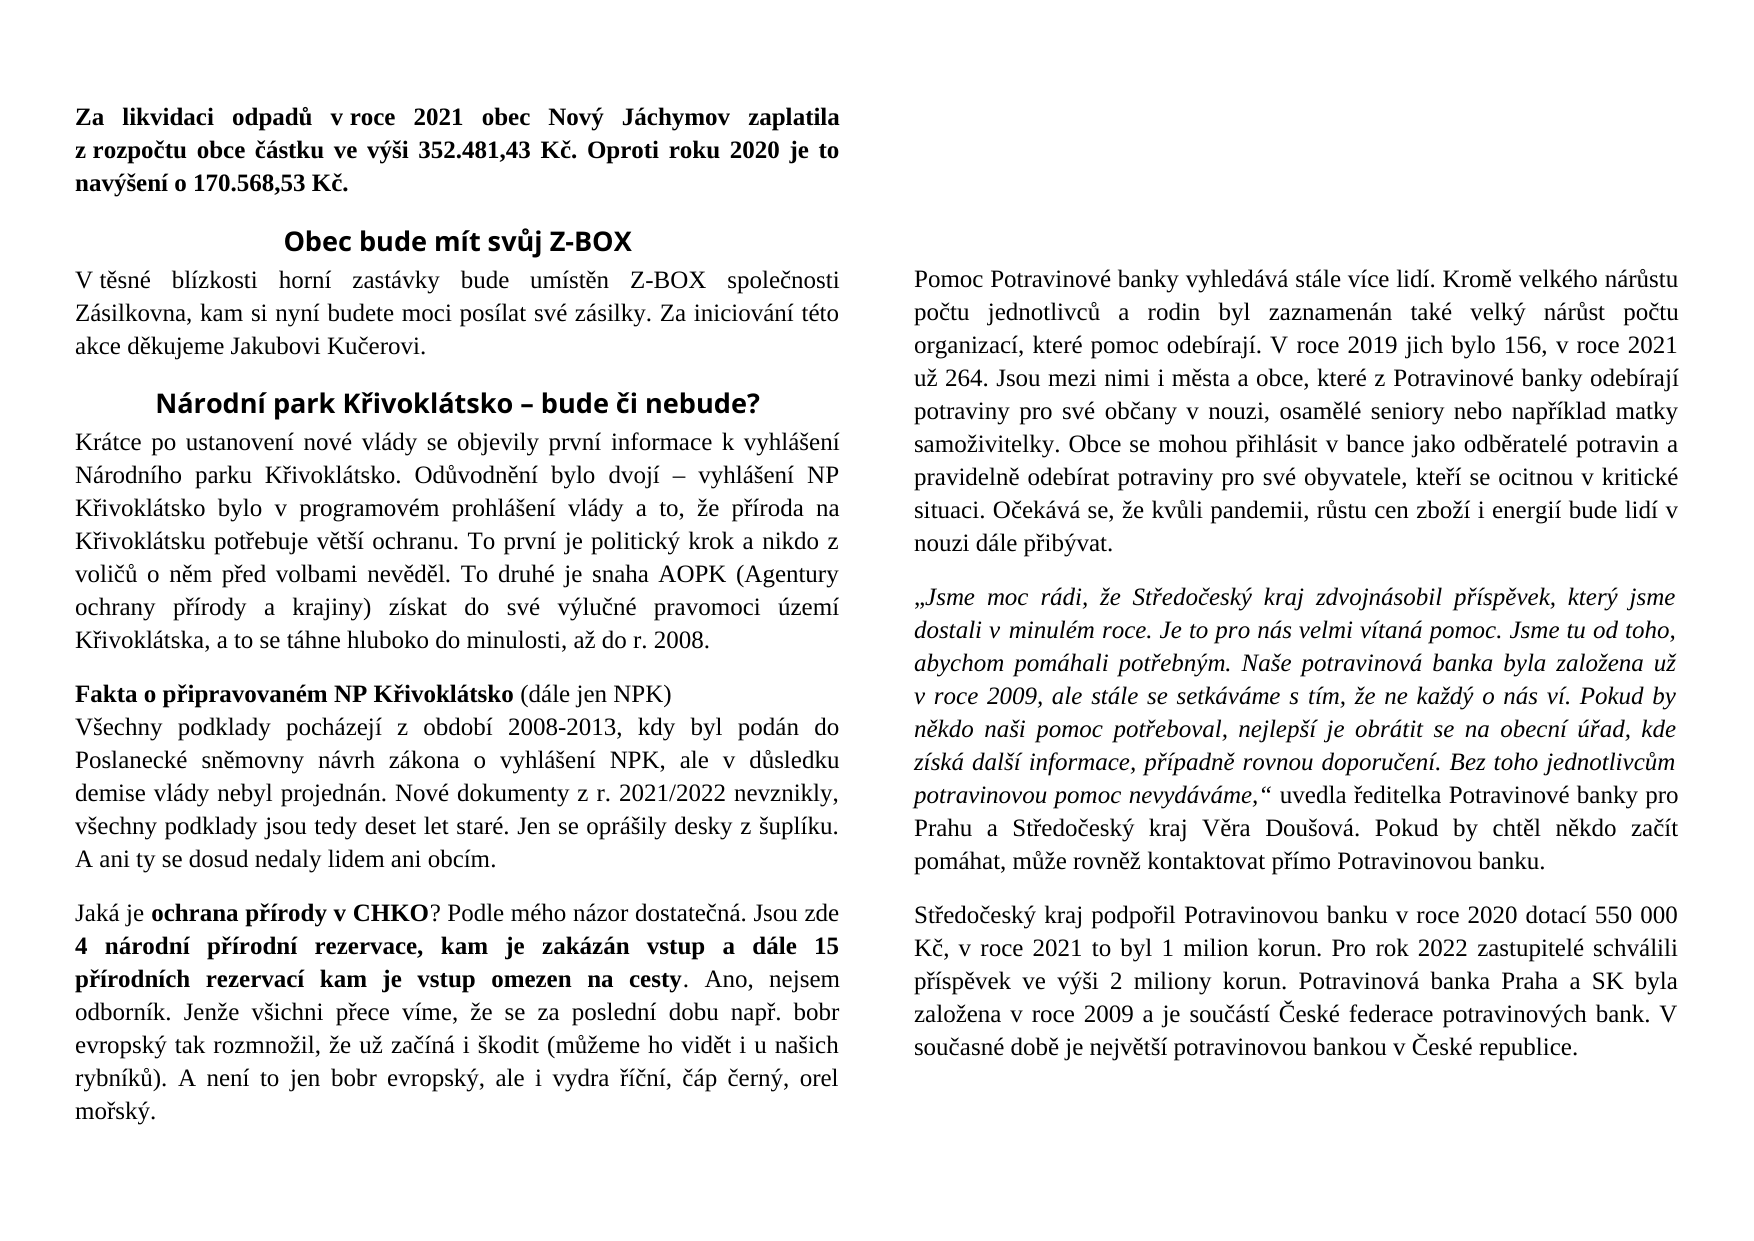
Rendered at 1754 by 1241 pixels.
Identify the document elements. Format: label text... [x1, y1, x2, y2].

text Za likvidaci odpadů v roce 2021 obec Nový Jáchymov zaplatila z rozpočtu obce částku ve výši 352.481,43 Kč. Oproti roku 2020 je to navýšení o 170.568,53 Kč. [75, 102, 840, 197]
subtitle Obec bude mít svůj Z-BOX [75, 222, 840, 259]
subtitle Národní park Křivoklátsko – bude či nebude? [75, 385, 840, 422]
text Krátce po ustanovení nové vlády se objevily první informace k vyhlášení Národního parku Křivoklátsko. Odůvodnění bylo dvojí – vyhlášení NP Křivoklátsko bylo v programovém prohlášení vlády a to, že příroda na Křivoklátsku potřebuje větší ochranu. To první je politický krok a nikdo z voličů o něm před volbami nevěděl. To druhé je snaha AOPK (Agentury ochrany přírody a krajiny) získat do své výlučné pravomoci území Křivoklátska, a to se táhne hluboko do minulosti, až do r. 2008. [75, 427, 840, 654]
text „Jsme moc rádi, že Středočeský kraj zdvojnásobil příspěvek, který jsme dostali v minulém roce. Je to pro nás velmi vítaná pomoc. Jsme tu od toho, abychom pomáhali potřebným. Naše potravinová banka byla založena už v roce 2009, ale stále se setkáváme s tím, že ne každý o nás ví. Pokud by někdo naši pomoc potřeboval, nejlepší je obrátit se na obecní úřad, kde získá další informace, případně rovnou doporučení. Bez toho jednotlivcům potravinovou pomoc nevydáváme,“ uvedla ředitelka Potravinové banky pro Prahu a Středočeský kraj Věra Doušová. Pokud by chtěl někdo začít pomáhat, může rovněž kontaktovat přímo Potravinovou banku. [914, 582, 1679, 875]
text Jaká je ochrana přírody v CHKO? Podle mého názor dostatečná. Jsou zde 4 národní přírodní rezervace, kam je zakázán vstup a dále 15 přírodních rezervací kam je vstup omezen na cesty. Ano, nejsem odborník. Jenže všichni přece víme, že se za poslední dobu např. bobr evropský tak rozmnožil, že už začíná i škodit (můžeme ho vidět i u našich rybníků). A není to jen bobr evropský, ale i vydra říční, čáp černý, orel mořský. [75, 898, 840, 1125]
text Všechny podklady pocházejí z období 2008-2013, kdy byl podán do Poslanecké sněmovny návrh zákona o vyhlášení NPK, ale v důsledku demise vlády nebyl projednán. Nové dokumenty z r. 2021/2022 nevznikly, všechny podklady jsou tedy deset let staré. Jen se oprášily desky z šuplíku. A ani ty se dosud nedaly lidem ani obcím. [75, 712, 840, 873]
text Fakta o připravovaném NP Křivoklátsko (dále jen NPK) [75, 679, 840, 708]
text Středočeský kraj podpořil Potravinovou banku v roce 2020 dotací 550 000 Kč, v roce 2021 to byl 1 milion korun. Pro rok 2022 zastupitelé schválili příspěvek ve výši 2 miliony korun. Potravinová banka Praha a SK byla založena v roce 2009 a je součástí České federace potravinových bank. V současné době je největší potravinovou bankou v České republice. [914, 900, 1679, 1061]
text V těsné blízkosti horní zastávky bude umístěn Z-BOX společnosti Zásilkovna, kam si nyní budete moci posílat své zásilky. Za iniciování této akce děkujeme Jakubovi Kučerovi. [75, 265, 840, 359]
text Pomoc Potravinové banky vyhledává stále více lidí. Kromě velkého nárůstu počtu jednotlivců a rodin byl zaznamenán také velký nárůst počtu organizací, které pomoc odebírají. V roce 2019 jich bylo 156, v roce 2021 už 264. Jsou mezi nimi i města a obce, které z Potravinové banky odebírají potraviny pro své občany v nouzi, osamělé seniory nebo například matky samoživitelky. Obce se mohou přihlásit v bance jako odběratelé potravin a pravidelně odebírat potraviny pro své obyvatele, kteří se ocitnou v kritické situaci. Očekává se, že kvůli pandemii, růstu cen zboží i energií bude lidí v nouzi dále přibývat. [914, 264, 1679, 557]
